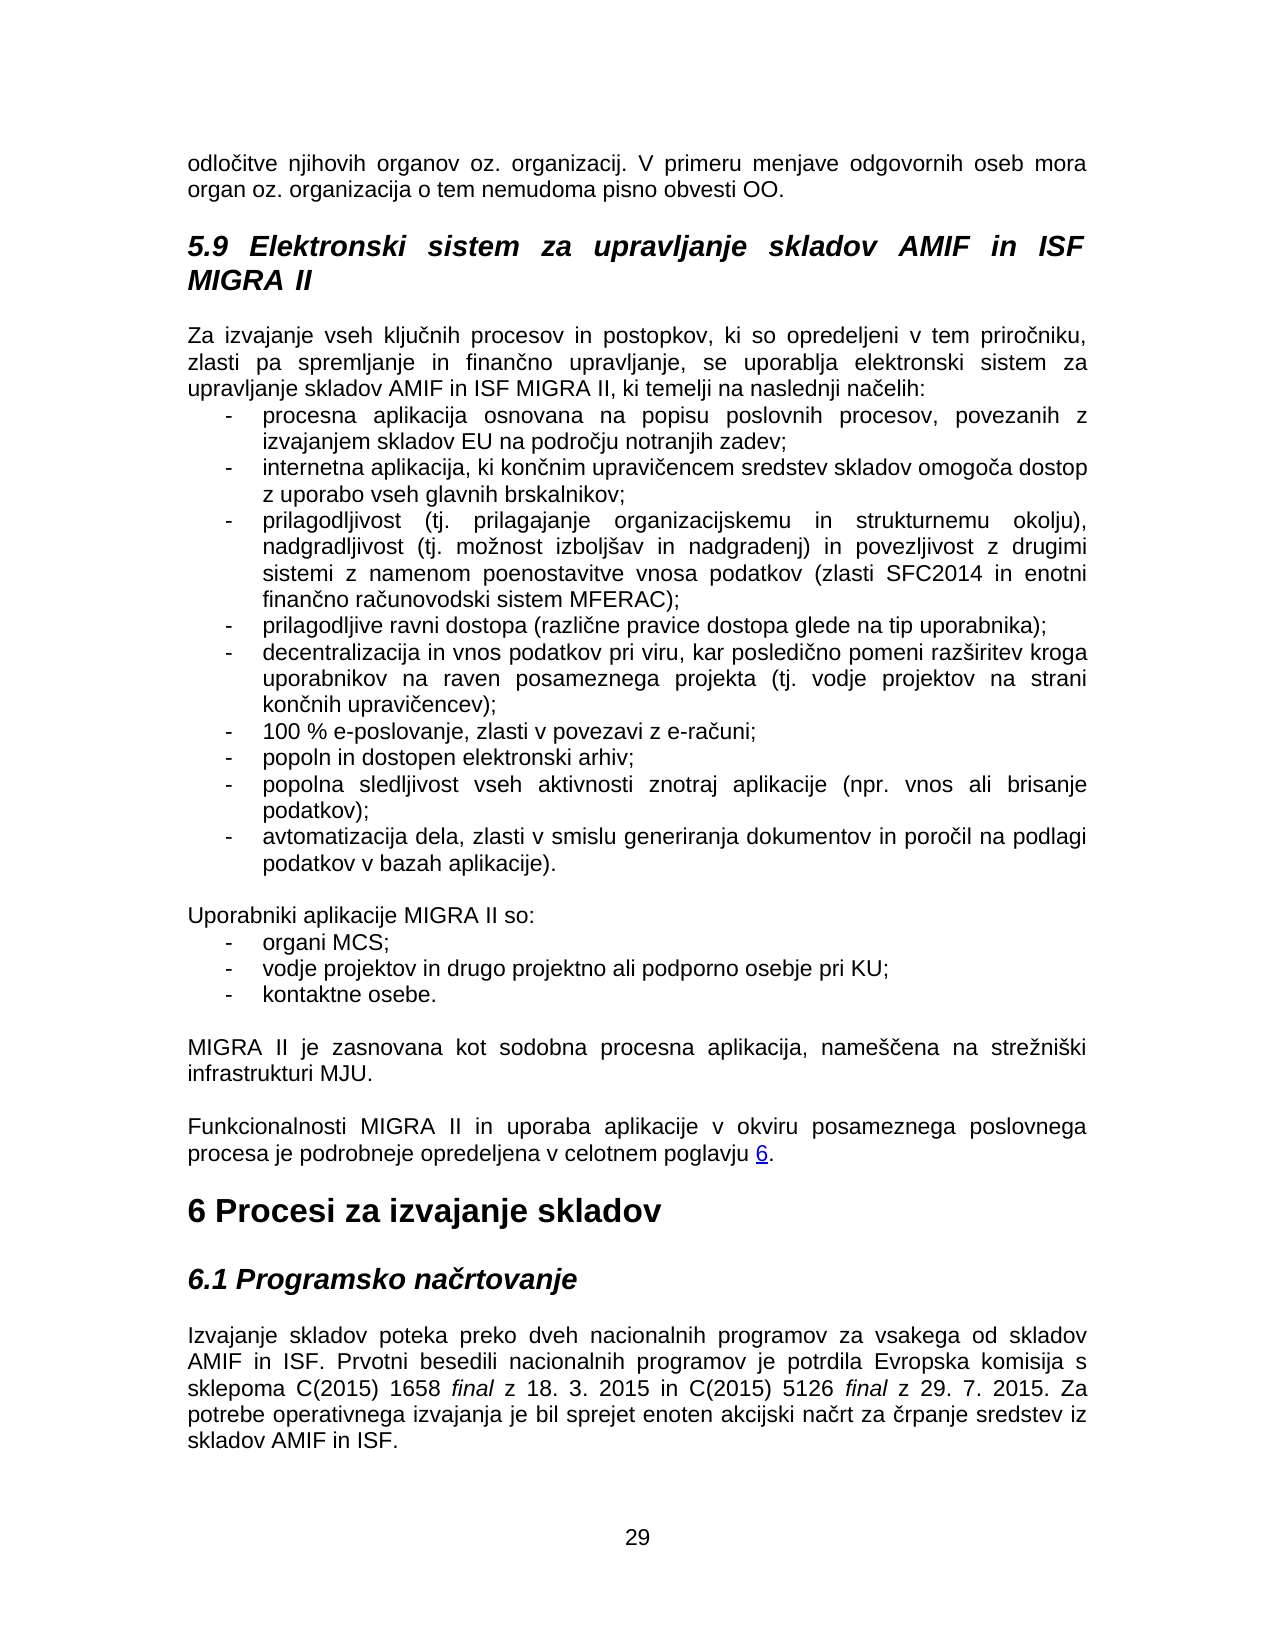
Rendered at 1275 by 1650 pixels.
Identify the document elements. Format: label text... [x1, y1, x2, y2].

list 100 % e-poslovanje, zlasti v povezavi z e-računi; [225, 718, 1088, 744]
list prilagodljivost (tj. prilagajanje organizacijskemu in strukturnemu okolju), nadgradljivost (tj. možnost izboljšav in nadgradenj) in povezljivost z drugimi sistemi z namenom poenostavitve vnosa podatkov (zlasti SFC2014 in enotni finančno računovodski sistem MFERAC); [225, 507, 1088, 612]
list vodje projektov in drugo projektno ali podporno osebje pri KU; [225, 955, 1088, 981]
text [187, 150, 1088, 203]
text Funkcionalnosti MIGRA II in uporaba aplikacije v okviru posameznega poslovnega procesa je podrobneje opredeljena v celotnem poglavju 6. [187, 1113, 1088, 1166]
list prilagodljive ravni dostopa (različne pravice dostopa glede na tip uporabnika); [225, 612, 1088, 639]
list decentralizacija in vnos podatkov pri viru, kar posledično pomeni razširitev kroga uporabnikov na raven posameznega projekta (tj. vodje projektov na strani končnih upravičencev); [225, 639, 1088, 718]
text MIGRA II je zasnovana kot sodobna procesna aplikacija, nameščena na strežniški infrastrukturi MJU. [187, 1034, 1088, 1087]
subtitle 6 Procesi za izvajanje skladov [187, 1191, 1088, 1229]
list kontaktne osebe. [225, 981, 1088, 1008]
list avtomatizacija dela, zlasti v smislu generiranja dokumentov in poročil na podlagi podatkov v bazah aplikacije). [225, 823, 1088, 876]
subtitle 5.9 Elektronski sistem za upravljanje skladov AMIF in ISF MIGRA II [187, 229, 1088, 296]
list internetna aplikacija, ki končnim upravičencem sredstev skladov omogoča dostop z uporabo vseh glavnih brskalnikov; [225, 454, 1088, 507]
text Uporabniki aplikacije MIGRA II so: [187, 902, 1088, 929]
text Izvajanje skladov poteka preko dveh nacionalnih programov za vsakega od skladov AMIF in ISF. Prvotni besedili nacionalnih programov je potrdila Evropska komisija s sklepoma C(2015) 1658 final z 18. 3. 2015 in C(2015) 5126 final z 29. 7. 2015. Za potrebe operativnega izvajanja je bil sprejet enoten akcijski načrt za črpanje sredstev iz skladov AMIF in ISF. [187, 1322, 1088, 1453]
list popoln in dostopen elektronski arhiv; [225, 744, 1088, 771]
text Za izvajanje vseh ključnih procesov in postopkov, ki so opredeljeni v tem priročniku, zlasti pa spremljanje in finančno upravljanje, se uporablja elektronski sistem za upravljanje skladov AMIF in ISF MIGRA II, ki temelji na naslednji načelih: [187, 322, 1088, 402]
list procesna aplikacija osnovana na popisu poslovnih procesov, povezanih z izvajanjem skladov EU na področju notranjih zadev; [225, 402, 1088, 454]
subtitle 6.1 Programsko načrtovanje [187, 1262, 1088, 1295]
list organi MCS; [225, 929, 1088, 955]
list popolna sledljivost vseh aktivnosti znotraj aplikacije (npr. vnos ali brisanje podatkov); [225, 771, 1088, 823]
